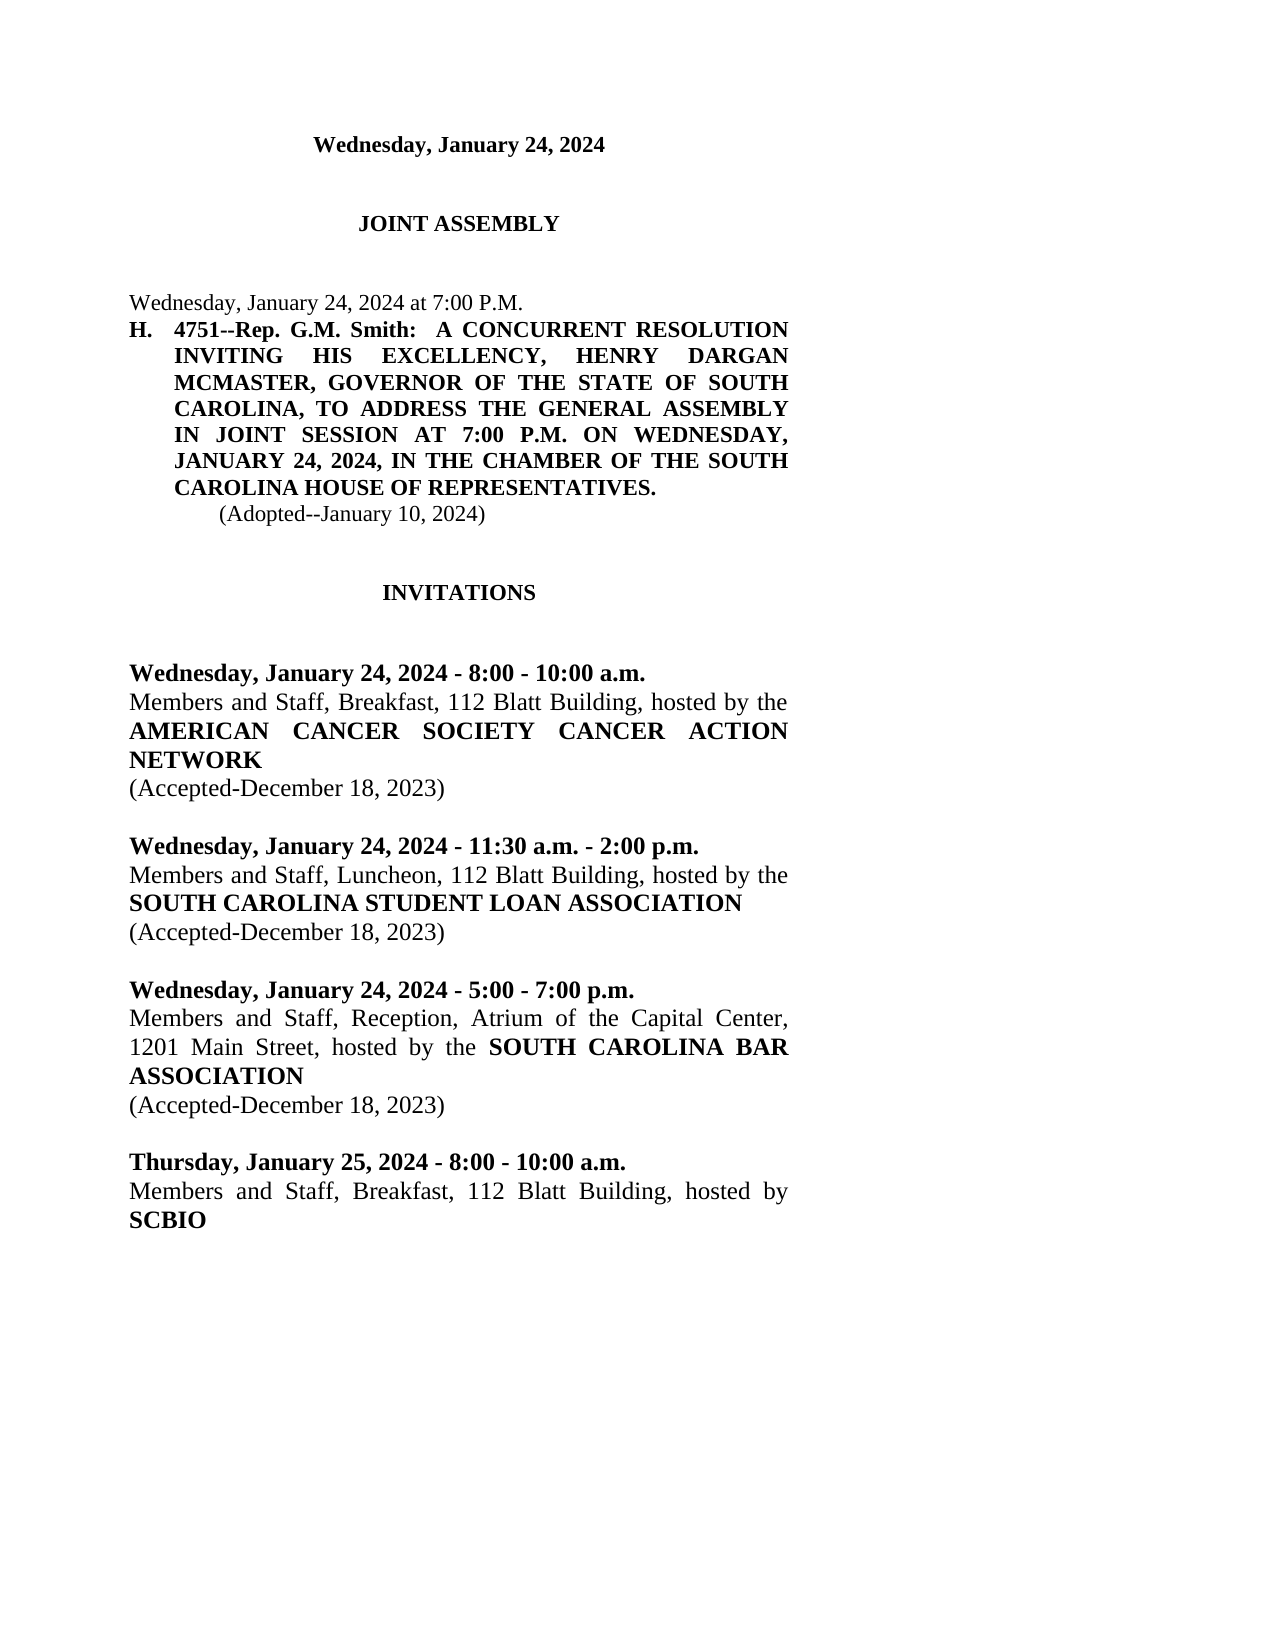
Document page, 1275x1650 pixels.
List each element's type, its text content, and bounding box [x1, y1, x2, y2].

text Wednesday, January 24, 2024 [129, 131, 789, 158]
text Wednesday, January 24, 2024 - 5:00 - 7:00 p.m. [129, 975, 789, 1003]
title H. 4751--Rep. G.M. Smith: A CONCURRENT RESOLUTION INVITING HIS EXCELLENCY, HENRY DARGAN MCMASTER, GOVERNOR OF THE STATE OF SOUTH CAROLINA, TO ADDRESS THE GENERAL ASSEMBLY IN JOINT SESSION AT 7:00 P.M. ON WEDNESDAY, JANUARY 24, 2024, IN THE CHAMBER OF THE SOUTH CAROLINA HOUSE OF REPRESENTATIVES. [129, 316, 789, 500]
text (Adopted--January 10, 2024) [219, 500, 789, 527]
text (Accepted-December 18, 2023) [129, 1090, 789, 1118]
text Wednesday, January 24, 2024 - 8:00 - 10:00 a.m. [129, 658, 789, 687]
text Members and Staff, Breakfast, 112 Blatt Building, hosted by SCBIO [129, 1176, 789, 1233]
text (Accepted-December 18, 2023) [129, 773, 789, 802]
text Wednesday, January 24, 2024 - 11:30 a.m. - 2:00 p.m. [129, 831, 789, 860]
text (Accepted-December 18, 2023) [129, 917, 789, 946]
text Members and Staff, Luncheon, 112 Blatt Building, hosted by the SOUTH CAROLINA STUDENT LOAN ASSOCIATION [129, 860, 789, 917]
text Wednesday, January 24, 2024 at 7:00 P.M. [129, 289, 789, 316]
text Thursday, January 25, 2024 - 8:00 - 10:00 a.m. [129, 1147, 789, 1176]
subtitle INVITATIONS [129, 579, 789, 606]
text Members and Staff, Breakfast, 112 Blatt Building, hosted by the AMERICAN CANCER SOCIETY CANCER ACTION NETWORK [129, 687, 789, 773]
text Members and Staff, Reception, Atrium of the Capital Center, 1201 Main Street, hosted by the SOUTH CAROLINA BAR ASSOCIATION [129, 1003, 789, 1090]
subtitle JOINT ASSEMBLY [129, 210, 789, 237]
